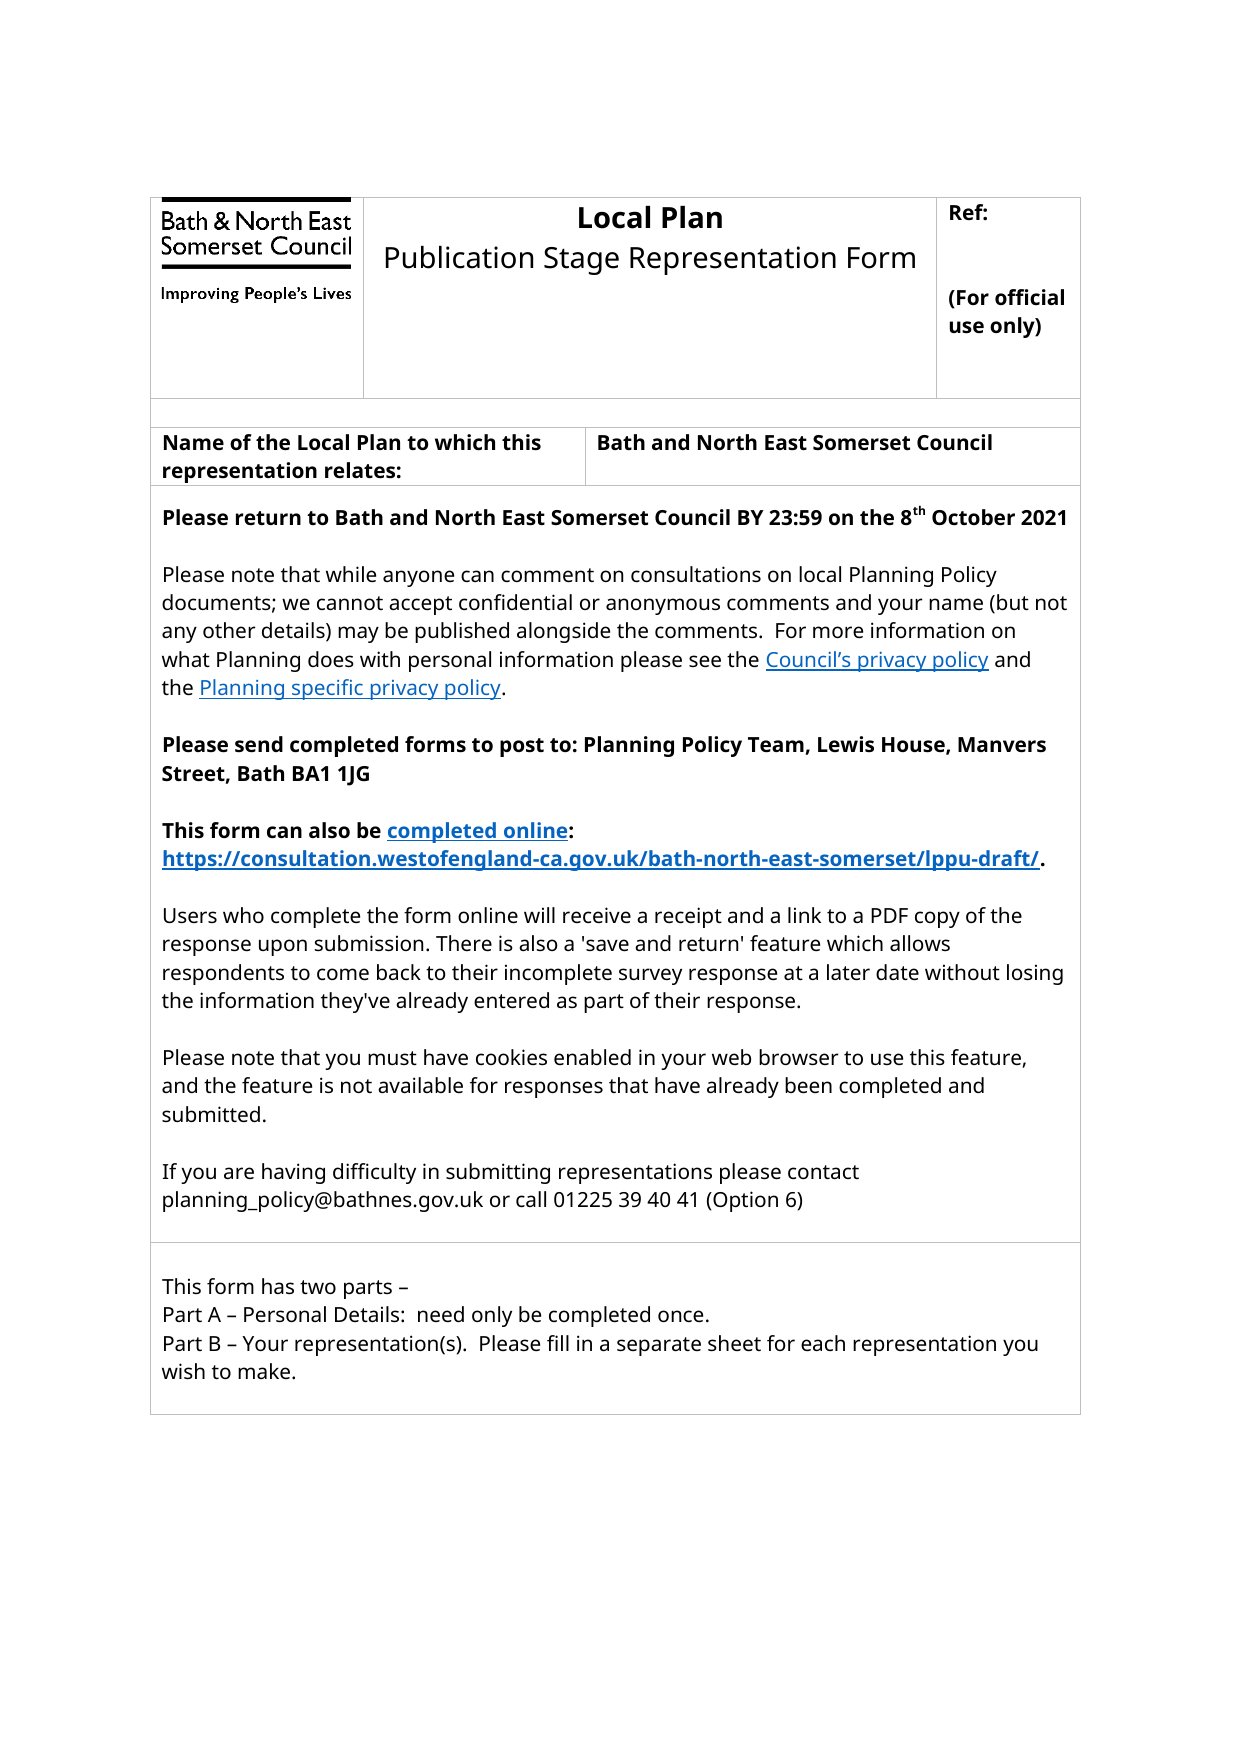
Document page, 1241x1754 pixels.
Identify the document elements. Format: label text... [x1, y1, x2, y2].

picture [161, 197, 351, 303]
table_cell Please return to Bath and North East Somerset Council BY 23:59 on the 8th October 2021 Please note that while anyone can comment on consultations on local Planning Policy documents; we cannot accept confidential or anonymous comments and your name (but not any other details) may be published alongside the comments. For more information on what Planning does with personal information please see the Council’s privacy policy and the Planning specific privacy policy. Please send completed forms to post to: Planning Policy Team, Lewis House, Manvers Street, Bath BA1 1JG This form can also be completed online: https://consultation.westofengland-ca.gov.uk/bath-north-east-somerset/lppu-draft/. Users who complete the form online will receive a receipt and a link to a PDF copy of the response upon submission. There is also a 'save and return' feature which allows respondents to come back to their incomplete survey response at a later date without losing the information they've already entered as part of their response. Please note that you must have cookies enabled in your web browser to use this feature, and the feature is not available for responses that have already been completed and submitted. If you are having difficulty in submitting representations please contact planning_policy@bathnes.gov.uk or call 01225 39 40 41 (Option 6) [151, 486, 1080, 1242]
table_cell Bath and North East Somerset Council [586, 428, 1080, 485]
table_header Ref: (For official use only) [937, 198, 1080, 397]
table_cell This form has two parts – Part A – Personal Details: need only be completed once. Part B – Your representation(s). Please fill in a separate sheet for each representation you wish to make. [151, 1243, 1080, 1414]
table_cell [151, 399, 1080, 427]
table_cell Name of the Local Plan to which this representation relates: [151, 428, 585, 485]
table_header Local Plan Publication Stage Representation Form [364, 198, 936, 397]
table_header [151, 198, 363, 397]
